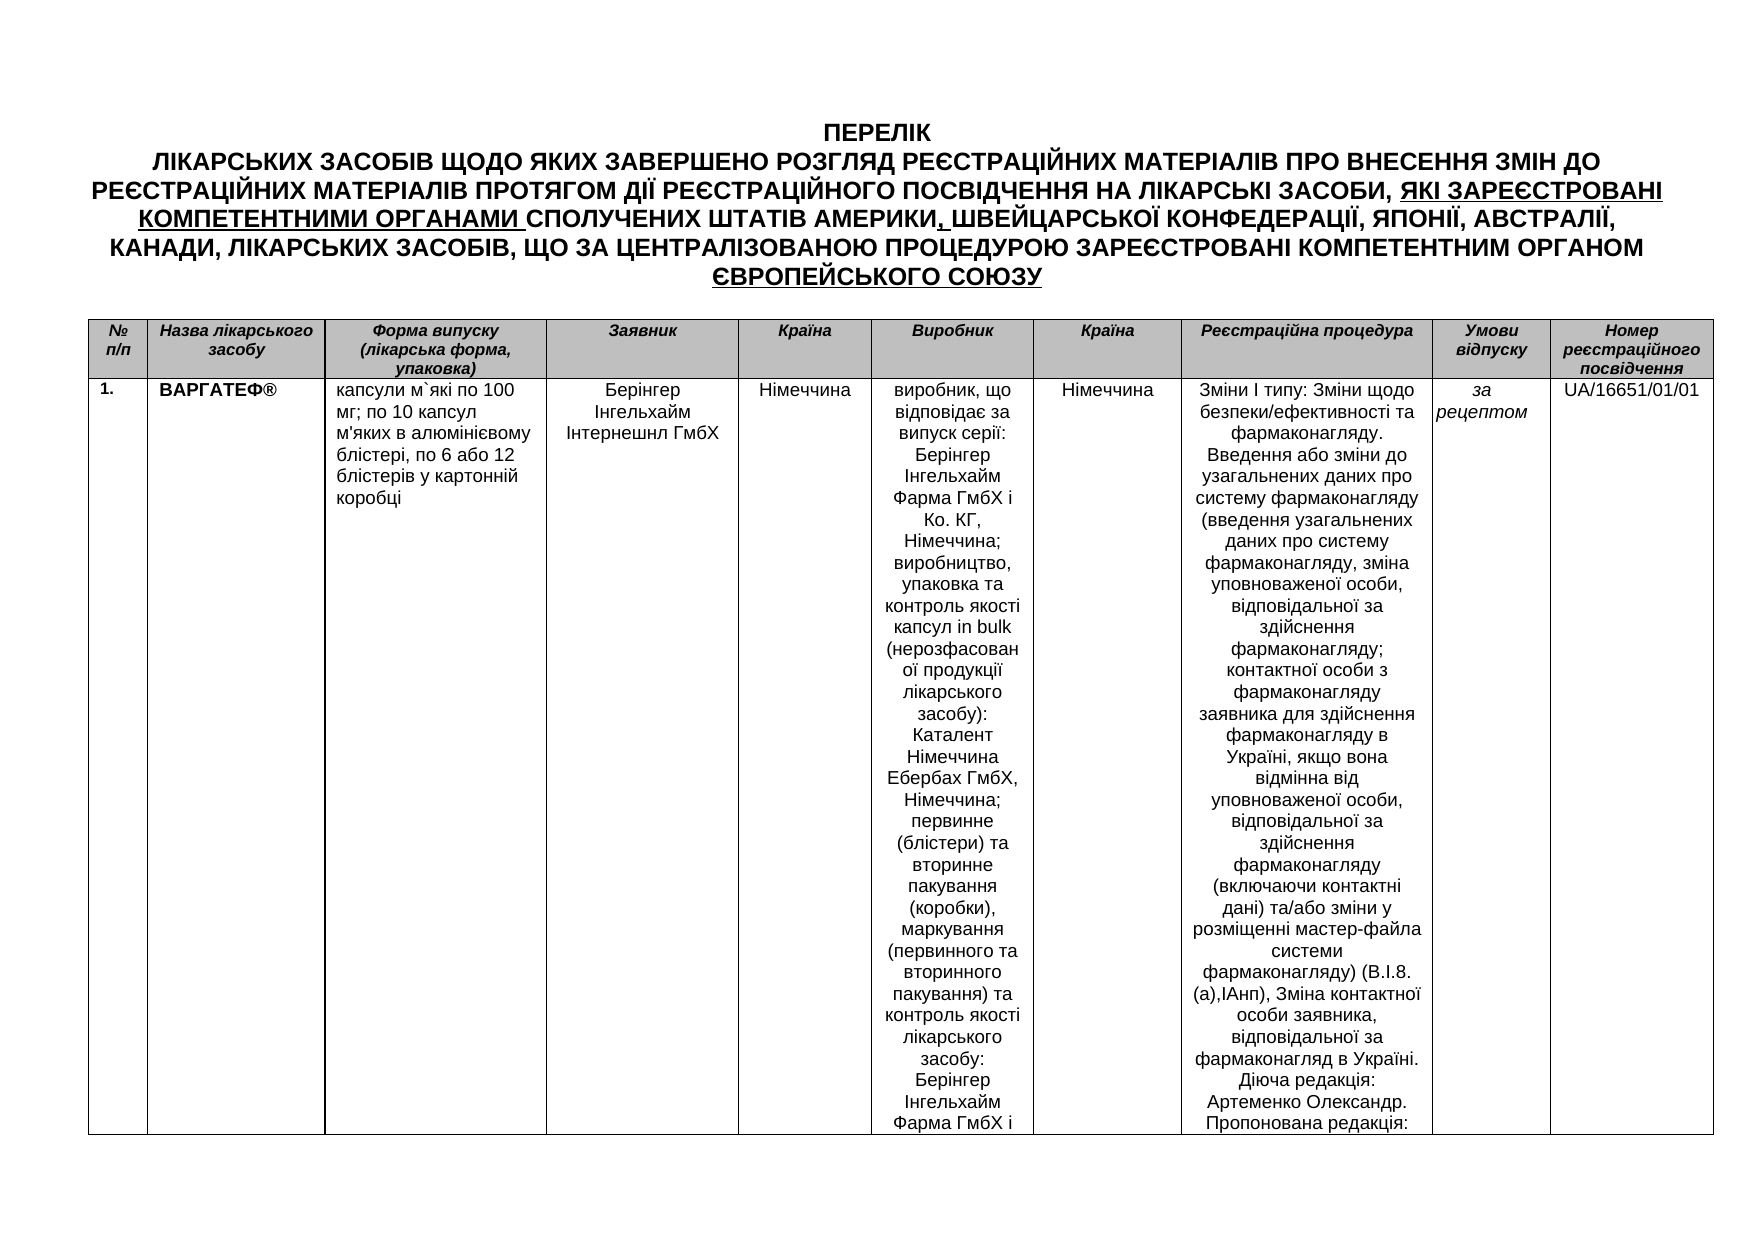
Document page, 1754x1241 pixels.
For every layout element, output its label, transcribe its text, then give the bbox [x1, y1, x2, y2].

table_header Реєстраційна процедура [1182, 320, 1432, 378]
table_header Країна [739, 320, 871, 378]
table_cell капсули м`які по 100 мг; по 10 капсул м'яких в алюмінієвому блістері, по 6 або 12 блістерів у картонній коробці [326, 379, 546, 1134]
table_cell за рецептом [1433, 379, 1550, 1134]
table_header Номер реєстраційного посвідчення [1551, 320, 1713, 378]
table_header Форма випуску (лікарська форма, упаковка) [326, 320, 546, 378]
table_cell Німеччина [739, 379, 871, 1134]
table_header Умови відпуску [1433, 320, 1550, 378]
table_header Заявник [547, 320, 738, 378]
table_header № п/п [89, 320, 147, 378]
table_cell ВАРГАТЕФ® [148, 379, 324, 1134]
table_cell [89, 379, 147, 1134]
text ПЕРЕЛІК [89, 118, 1665, 147]
table_header Виробник [872, 320, 1033, 378]
table_cell Німеччина [1034, 379, 1181, 1134]
table_cell UA/16651/01/01 [1551, 379, 1713, 1134]
text ЛІКАРСЬКИХ ЗАСОБІВ ЩОДО ЯКИХ ЗАВЕРШЕНО РОЗГЛЯД РЕЄСТРАЦІЙНИХ МАТЕРІАЛІВ ПРО ВНЕСЕННЯ ЗМІН ДО РЕЄСТРАЦІЙНИХ МАТЕРІАЛІВ ПРОТЯГОМ ДІЇ РЕЄСТРАЦІЙНОГО ПОСВІДЧЕННЯ НА ЛІКАРСЬКІ ЗАСОБИ, ЯКІ ЗАРЕЄСТРОВАНІ КОМПЕТЕНТНИМИ ОРГАНАМИ СПОЛУЧЕНИХ ШТАТІВ АМЕРИКИ, ШВЕЙЦАРСЬКОЇ КОНФЕДЕРАЦІЇ, ЯПОНІЇ, АВСТРАЛІЇ, КАНАДИ, ЛІКАРСЬКИХ ЗАСОБІВ, ЩО ЗА ЦЕНТРАЛІЗОВАНОЮ ПРОЦЕДУРОЮ ЗАРЕЄСТРОВАНІ КОМПЕТЕНТНИМ ОРГАНОМ ЄВРОПЕЙСЬКОГО СОЮЗУ [89, 147, 1665, 291]
table_header Країна [1034, 320, 1181, 378]
table_cell Берінгер Інгельхайм Інтернешнл ГмбХ [547, 379, 738, 1134]
table_header Назва лікарського засобу [148, 320, 324, 378]
